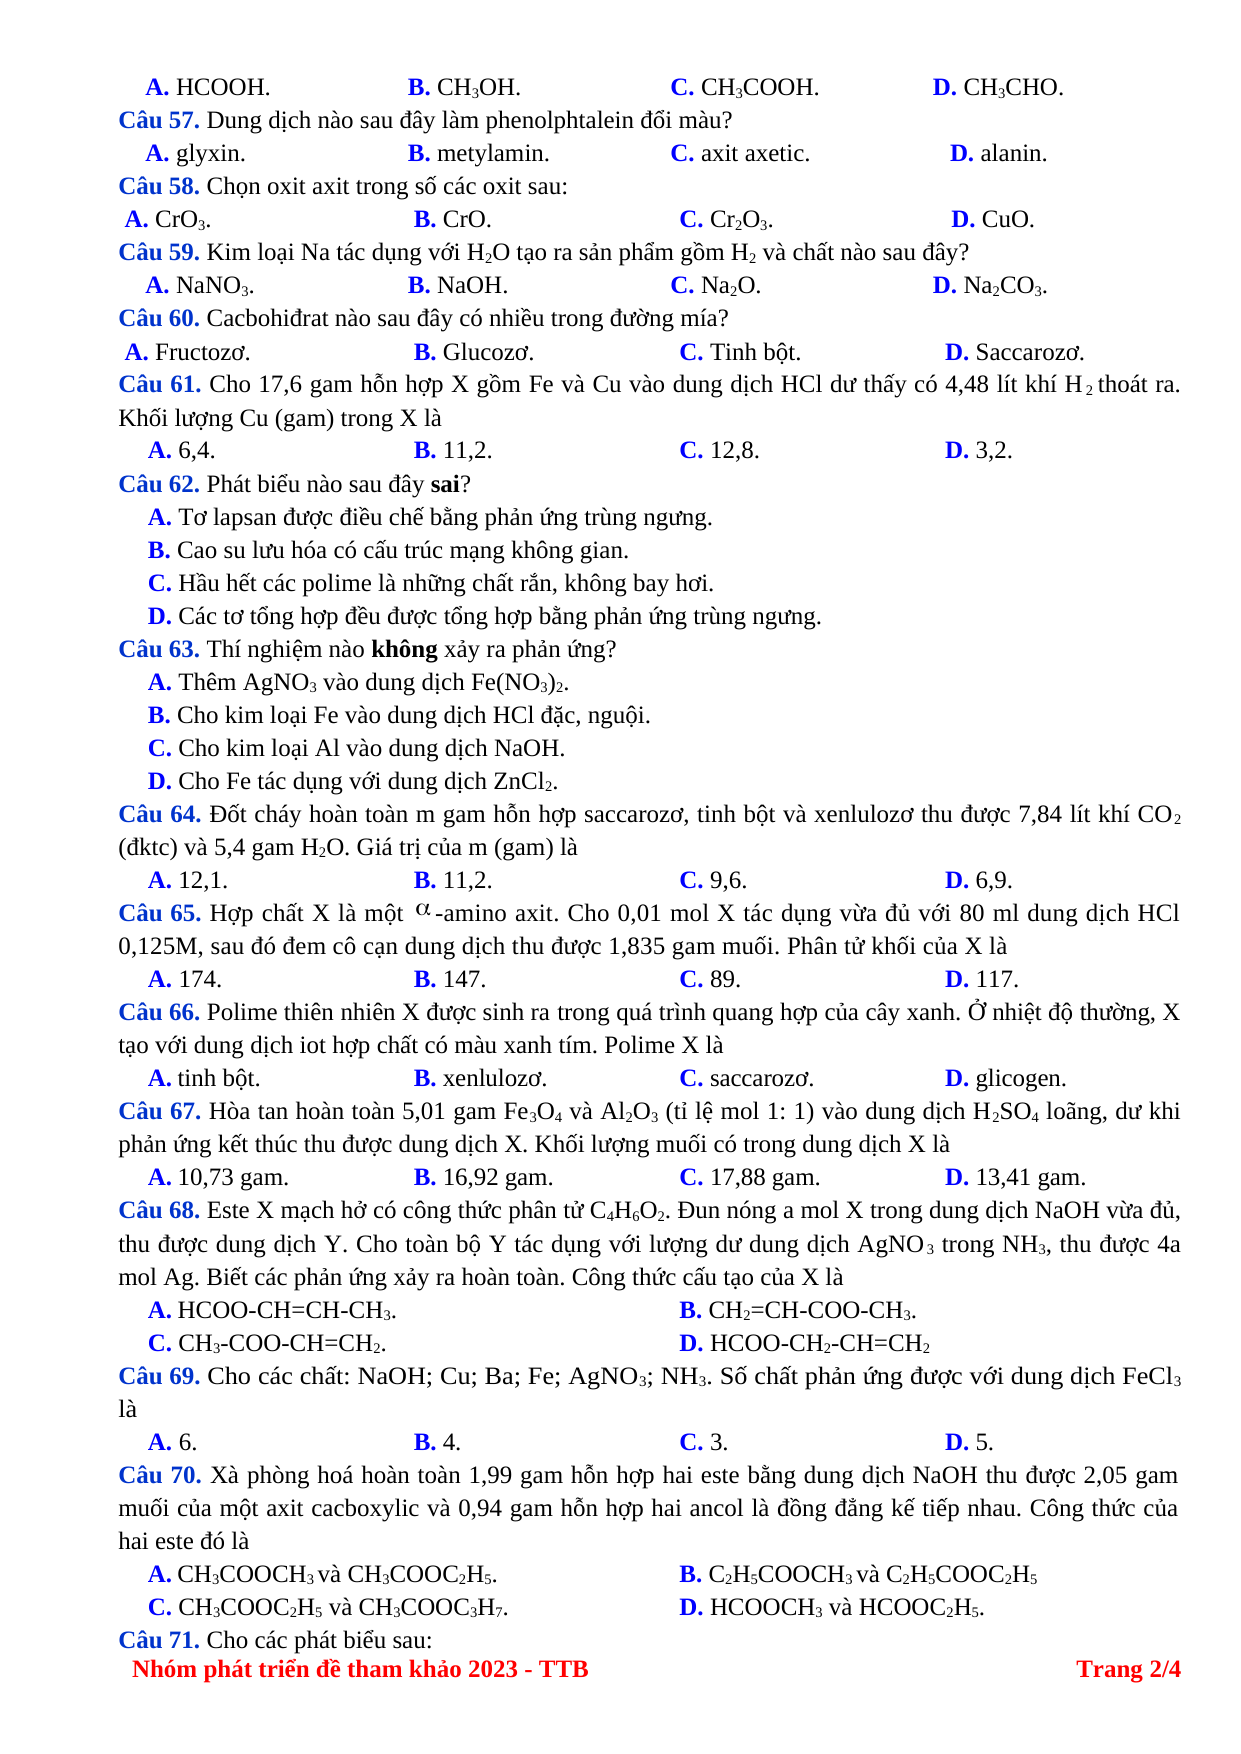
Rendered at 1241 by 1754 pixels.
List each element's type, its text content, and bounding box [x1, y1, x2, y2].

text A. glyxin. B. metylamin. C. axit axetic. D. alanin. [118, 138, 1181, 167]
text C. CH3-COO-CH=CH2. D. HCOO-CH2-CH=CH2 [118, 1328, 1181, 1357]
text Câu 64. Đốt cháy hoàn toàn m gam hỗn hợp saccarozơ, tinh bột và xenlulozơ thu được 7,84 lít khí CO2 (đktc) và 5,4 gam H2O. Giá trị của m (gam) là [118, 799, 1181, 861]
text D. Cho Fe tác dụng với dung dịch ZnCl2. [118, 766, 1181, 794]
list Câu 68. Este X mạch hở có công thức phân tử C4H6O2. Đun nóng a mol X trong dung dịch NaOH vừa đủ, thu được dung dịch Y. Cho toàn bộ Y tác dụng với lượng dư dung dịch AgNO3 trong NH3, thu được 4a mol Ag. Biết các phản ứng xảy ra hoàn toàn. Công thức cấu tạo của X là [118, 1196, 1181, 1290]
list Câu 67. Hòa tan hoàn toàn 5,01 gam Fe3O4 và Al2O3 (tỉ lệ mol 1: 1) vào dung dịch H2SO4 loãng, dư khi phản ứng kết thúc thu được dung dịch X. Khối lượng muối có trong dung dịch X là [118, 1096, 1181, 1158]
text Câu 62. Phát biểu nào sau đây sai? [118, 469, 1181, 497]
text A. 12,1. B. 11,2. C. 9,6. D. 6,9. [118, 865, 1181, 894]
text C. Cho kim loại Al vào dung dịch NaOH. [118, 733, 1181, 762]
text A. HCOO-CH=CH-CH3. B. CH2=CH-COO-CH3. [118, 1295, 1181, 1323]
text D. Các tơ tổng hợp đều được tổng hợp bằng phản ứng trùng ngưng. [118, 601, 1181, 629]
text Câu 71. Cho các phát biểu sau: [118, 1625, 1181, 1654]
text A. Tơ lapsan được điều chế bằng phản ứng trùng ngưng. [118, 502, 1181, 530]
text Câu 70. Xà phòng hoá hoàn toàn 1,99 gam hỗn hợp hai este bằng dung dịch NaOH thu được 2,05 gam muối của một axit cacboxylic và 0,94 gam hỗn hợp hai ancol là đồng đẳng kế tiếp nhau. Công thức của hai este đó là [118, 1460, 1181, 1555]
text Câu 57. Dung dịch nào sau đây làm phenolphtalein đổi màu? [118, 105, 1181, 134]
text C. Hầu hết các polime là những chất rắn, không bay hơi. [118, 568, 1181, 596]
text Câu 59. Kim loại Na tác dụng với H2O tạo ra sản phẩm gồm H2 và chất nào sau đây? [118, 237, 1181, 266]
text Câu 58. Chọn oxit axit trong số các oxit sau: [118, 171, 1181, 200]
text A. 6. B. 4. C. 3. D. 5. [118, 1427, 1181, 1456]
text A. 10,73 gam. B. 16,92 gam. C. 17,88 gam. D. 13,41 gam. [118, 1162, 1181, 1191]
text A. 6,4. B. 11,2. C. 12,8. D. 3,2. [118, 436, 1181, 464]
text C. CH3COOC2H5 và CH3COOC3H7. D. HCOOCH3 và HCOOC2H5. [118, 1592, 1181, 1621]
text B. Cho kim loại Fe vào dung dịch HCl đặc, nguội. [118, 700, 1181, 728]
text A. CH3COOCH3 và CH3COOC2H5. B. C2H5COOCH3 và C2H5COOC2H5 [118, 1559, 1181, 1588]
text Câu 69. Cho các chất: NaOH; Cu; Ba; Fe; AgNO3; NH3. Số chất phản ứng được với dung dịch FeCl3 là [118, 1361, 1181, 1423]
text A. CrO3. B. CrO. C. Cr2O3. D. CuO. [118, 204, 1181, 233]
text Câu 61. Cho 17,6 gam hỗn hợp X gồm Fe và Cu vào dung dịch HCl dư thấy có 4,48 lít khí H2 thoát ra. Khối lượng Cu (gam) trong X là [118, 369, 1181, 431]
text A. Thêm AgNO3 vào dung dịch Fe(NO3)2. [118, 667, 1181, 696]
text A. tinh bột. B. xenlulozơ. C. saccarozơ. D. glicogen. [118, 1063, 1181, 1092]
text A. NaNO3. B. NaOH. C. Na2O. D. Na2CO3. [118, 271, 1181, 299]
text A. Fructozơ. B. Glucozơ. C. Tinh bột. D. Saccarozơ. [118, 337, 1181, 365]
text Câu 63. Thí nghiệm nào không xảy ra phản ứng? [118, 634, 1181, 662]
text Câu 65. Hợp chất X là một -amino axit. Cho 0,01 mol X tác dụng vừa đủ với 80 ml dung dịch HCl 0,125M, sau đó đem cô cạn dung dịch thu được 1,835 gam muối. Phân tử khối của X là [118, 898, 1181, 960]
text A. 174. B. 147. C. 89. D. 117. [118, 964, 1181, 993]
text Câu 66. Polime thiên nhiên X được sinh ra trong quá trình quang hợp của cây xanh. Ở nhiệt độ thường, X tạo với dung dịch iot hợp chất có màu xanh tím. Polime X là [118, 997, 1181, 1059]
text A. HCOOH. B. CH3OH. C. CH3COOH. D. CH3CHO. [118, 72, 1181, 101]
text B. Cao su lưu hóa có cấu trúc mạng không gian. [118, 535, 1181, 563]
text Câu 60. Cacbohiđrat nào sau đây có nhiều trong đường mía? [118, 303, 1181, 332]
